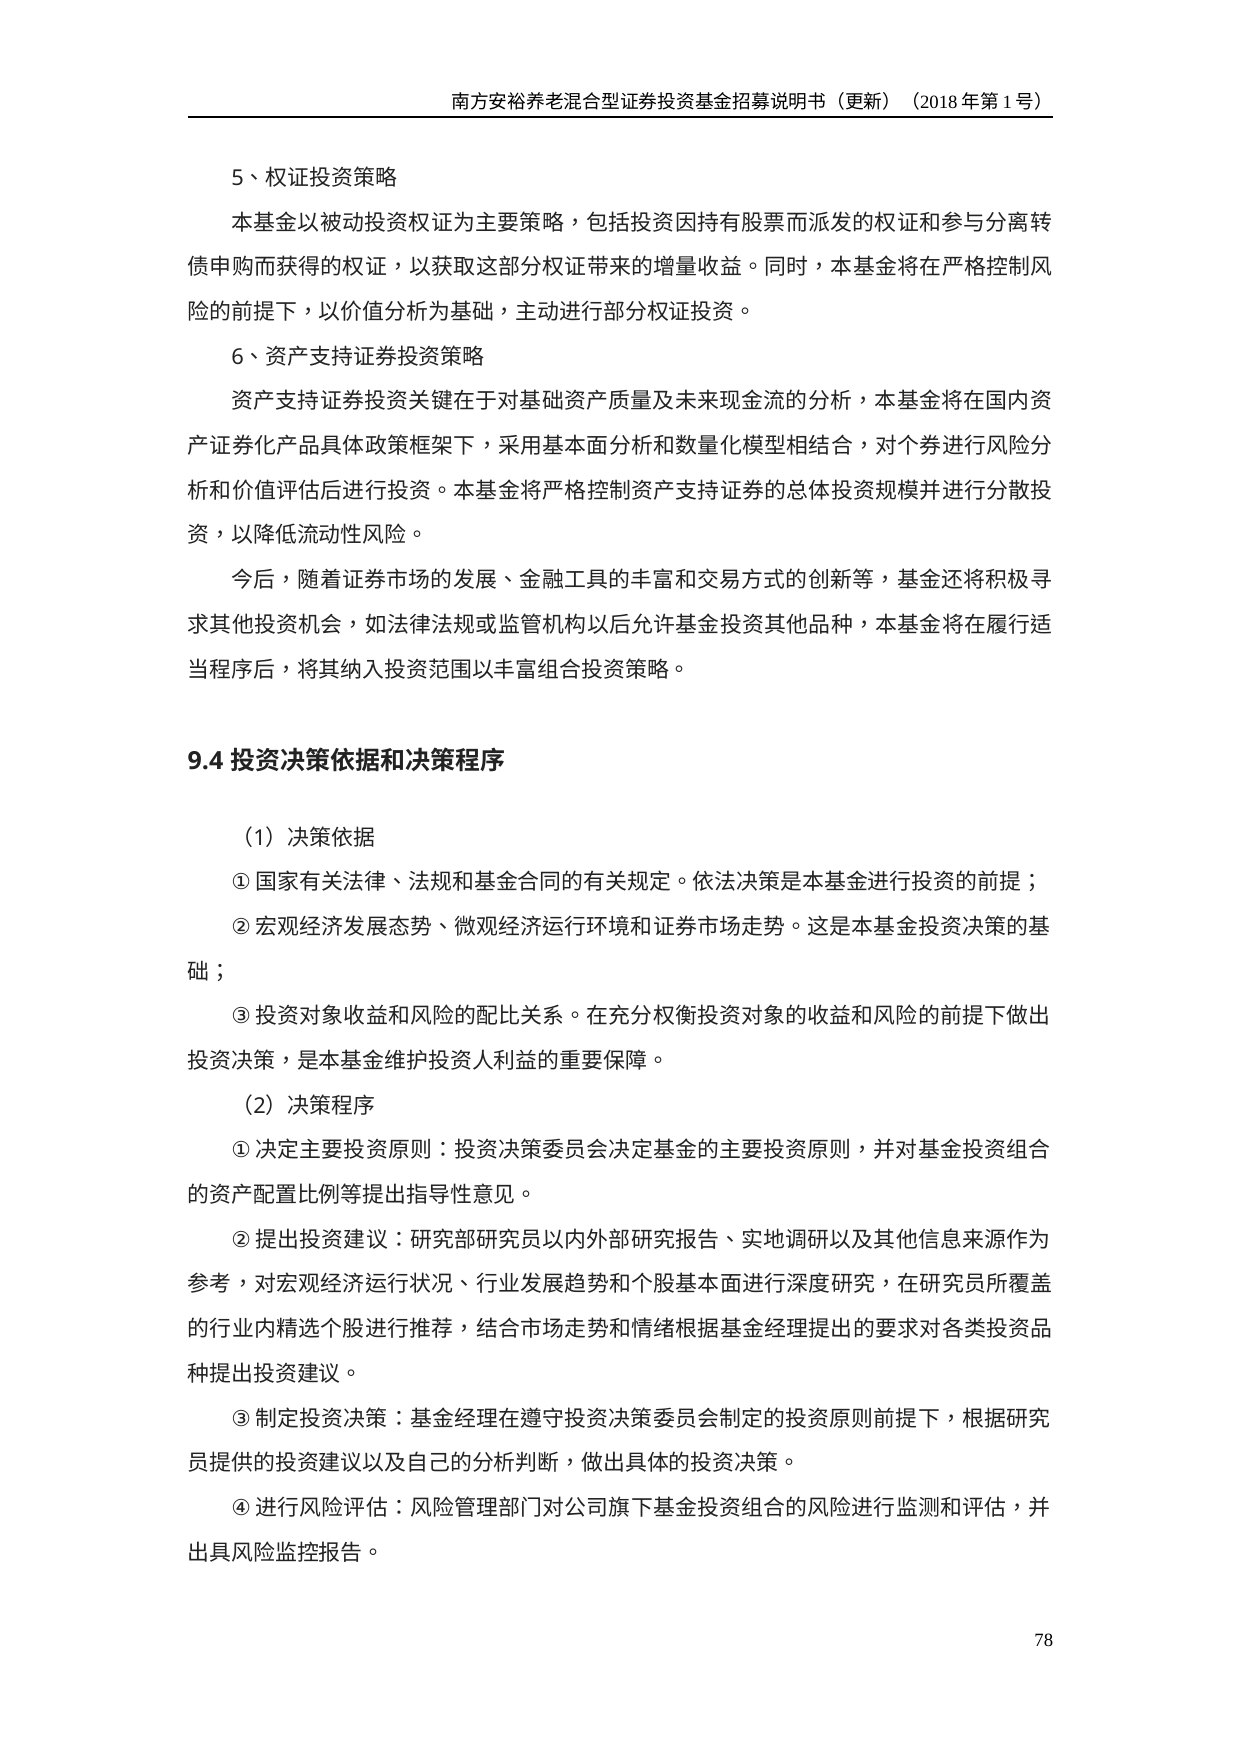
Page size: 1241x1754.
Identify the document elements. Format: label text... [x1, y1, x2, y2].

text 5、权证投资策略 [187, 162, 1053, 192]
text ③制定投资决策：基金经理在遵守投资决策委员会制定的投资原则前提下，根据研究员提供的投资建议以及自己的分析判断，做出具体的投资决策。 [187, 1402, 1053, 1477]
text （2）决策程序 [187, 1090, 1053, 1119]
text ④进行风险评估：风险管理部门对公司旗下基金投资组合的风险进行监测和评估，并出具风险监控报告。 [187, 1492, 1053, 1566]
text ③投资对象收益和风险的配比关系。在充分权衡投资对象的收益和风险的前提下做出投资决策，是本基金维护投资人利益的重要保障。 [187, 1000, 1053, 1075]
text 资产支持证券投资关键在于对基础资产质量及未来现金流的分析，本基金将在国内资产证券化产品具体政策框架下，采用基本面分析和数量化模型相结合，对个券进行风险分析和价值评估后进行投资。本基金将严格控制资产支持证券的总体投资规模并进行分散投资，以降低流动性风险。 [187, 385, 1053, 549]
text 本基金以被动投资权证为主要策略，包括投资因持有股票而派发的权证和参与分离转债申购而获得的权证，以获取这部分权证带来的增量收益。同时，本基金将在严格控制风险的前提下，以价值分析为基础，主动进行部分权证投资。 [187, 207, 1053, 326]
text （1）决策依据 [187, 822, 1053, 851]
text ①国家有关法律、法规和基金合同的有关规定。依法决策是本基金进行投资的前提； [187, 866, 1053, 896]
text ②宏观经济发展态势、微观经济运行环境和证券市场走势。这是本基金投资决策的基础； [187, 911, 1053, 985]
text 9.4 投资决策依据和决策程序 [187, 727, 1053, 792]
text 今后，随着证券市场的发展、金融工具的丰富和交易方式的创新等，基金还将积极寻求其他投资机会，如法律法规或监管机构以后允许基金投资其他品种，本基金将在履行适当程序后，将其纳入投资范围以丰富组合投资策略。 [187, 564, 1053, 683]
text 6、资产支持证券投资策略 [187, 341, 1053, 371]
text ②提出投资建议：研究部研究员以内外部研究报告、实地调研以及其他信息来源作为参考，对宏观经济运行状况、行业发展趋势和个股基本面进行深度研究，在研究员所覆盖的行业内精选个股进行推荐，结合市场走势和情绪根据基金经理提出的要求对各类投资品种提出投资建议。 [187, 1224, 1053, 1388]
text ①决定主要投资原则：投资决策委员会决定基金的主要投资原则，并对基金投资组合的资产配置比例等提出指导性意见。 [187, 1134, 1053, 1209]
